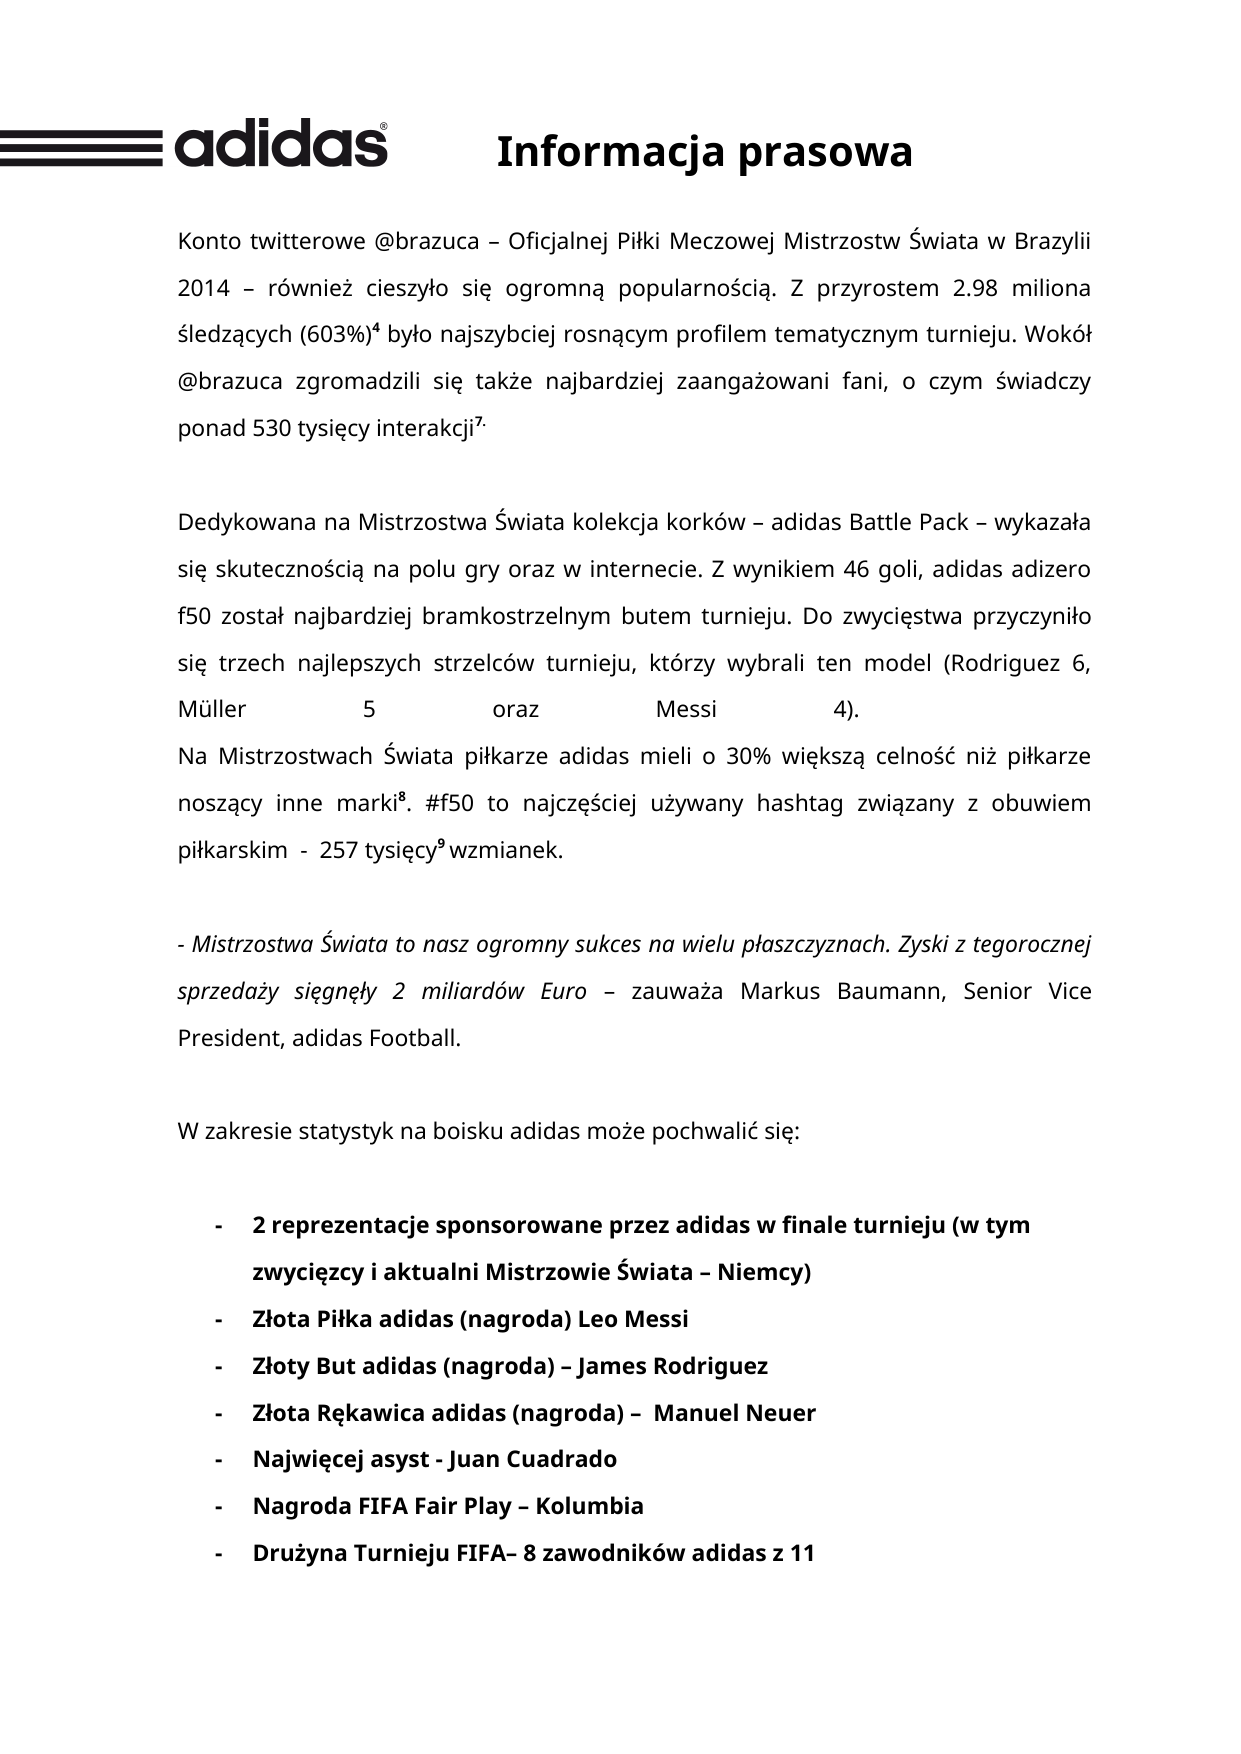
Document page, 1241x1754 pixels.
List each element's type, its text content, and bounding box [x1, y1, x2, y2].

list Nagroda FIFA Fair Play – Kolumbia [215, 1490, 1092, 1522]
list Złota Rękawica adidas (nagroda) – Manuel Neuer [215, 1397, 1092, 1428]
text - Mistrzostwa Świata to nasz ogromny sukces na wielu płaszczyznach. Zyski z tegorocznej sprzedaży sięgnęły 2 miliardów Euro – zauważa Markus Baumann, Senior Vice President, adidas Football. [177, 928, 1092, 1053]
list Złota Piłka adidas (nagroda) Leo Messi [215, 1303, 1092, 1334]
list Najwięcej asyst - Juan Cuadrado [215, 1443, 1092, 1475]
picture [0, 118, 388, 167]
list 2 reprezentacje sponsorowane przez adidas w finale turnieju (w tym zwycięzcy i aktualni Mistrzowie Świata – Niemcy) [215, 1209, 1092, 1287]
text Dedykowana na Mistrzostwa Świata kolekcja korków – adidas Battle Pack – wykazała się skutecznością na polu gry oraz w internecie. Z wynikiem 46 goli, adidas adizero f50 został najbardziej bramkostrzelnym butem turnieju. Do zwycięstwa przyczyniło się trzech najlepszych strzelców turnieju, którzy wybrali ten model (Rodriguez 6, Müller 5 oraz Messi 4). Na Mistrzostwach Świata piłkarze adidas mieli o 30% większą celność niż piłkarze noszący inne marki8. #f50 to najczęściej używany hashtag związany z obuwiem piłkarskim - 257 tysięcy9 wzmianek. [177, 506, 1092, 865]
text W zakresie statystyk na boisku adidas może pochwalić się: [177, 1115, 1092, 1147]
list Drużyna Turnieju FIFA– 8 zawodników adidas z 11 [215, 1537, 1092, 1568]
list Złoty But adidas (nagroda) – James Rodriguez [215, 1350, 1092, 1381]
text Konto twitterowe @brazuca – Oficjalnej Piłki Meczowej Mistrzostw Świata w Brazylii 2014 – również cieszyło się ogromną popularnością. Z przyrostem 2.98 miliona śledzących (603%)4 było najszybciej rosnącym profilem tematycznym turnieju. Wokół @brazuca zgromadzili się także najbardziej zaangażowani fani, o czym świadczy ponad 530 tysięcy interakcji7. [177, 225, 1092, 443]
